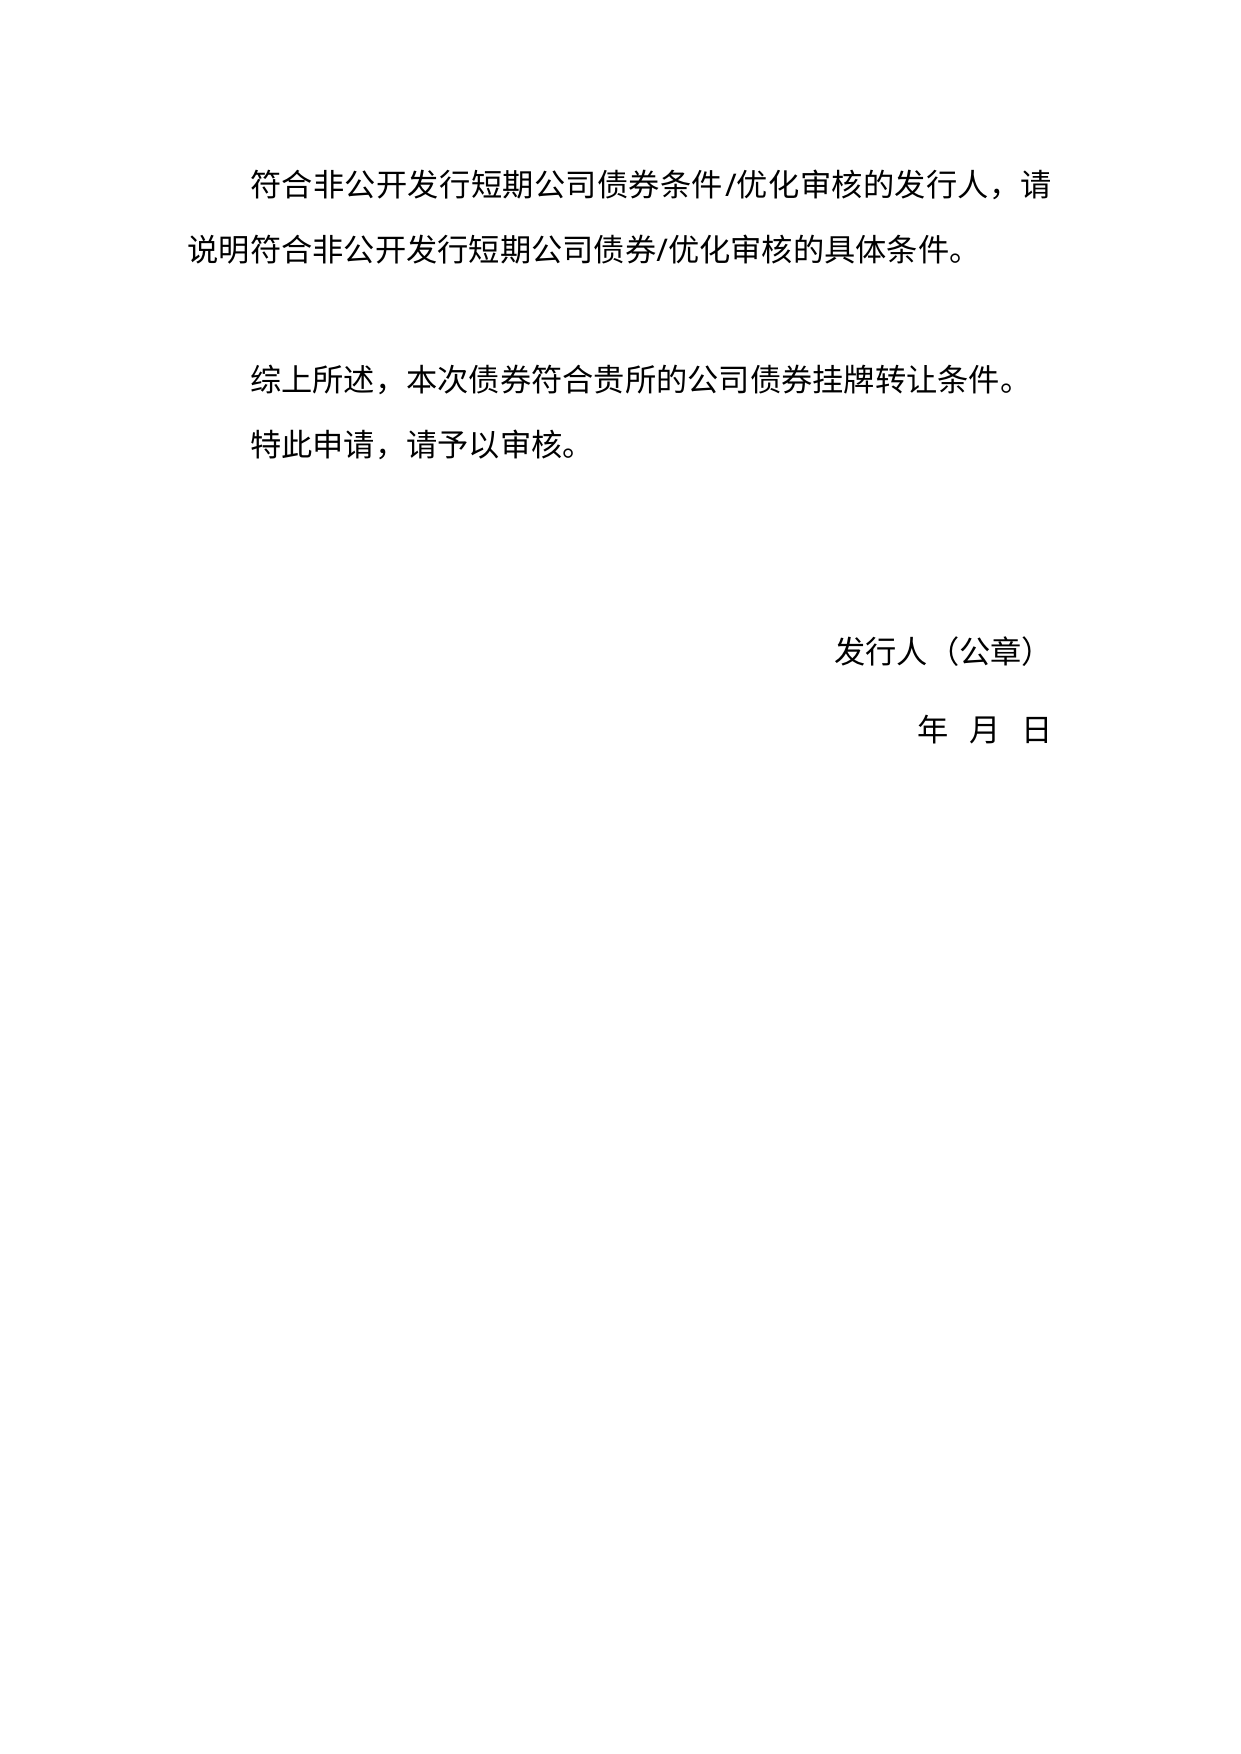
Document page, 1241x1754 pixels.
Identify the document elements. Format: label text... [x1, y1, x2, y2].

text 发行人（公章） [187, 617, 1053, 682]
text 综上所述，本次债券符合贵所的公司债券挂牌转让条件。 [187, 345, 1053, 410]
text 特此申请，请予以审核。 [187, 410, 1053, 475]
text 年 月 日 [187, 695, 1053, 760]
text 符合非公开发行短期公司债券条件/优化审核的发行人，请说明符合非公开发行短期公司债券/优化审核的具体条件。 [187, 150, 1053, 280]
